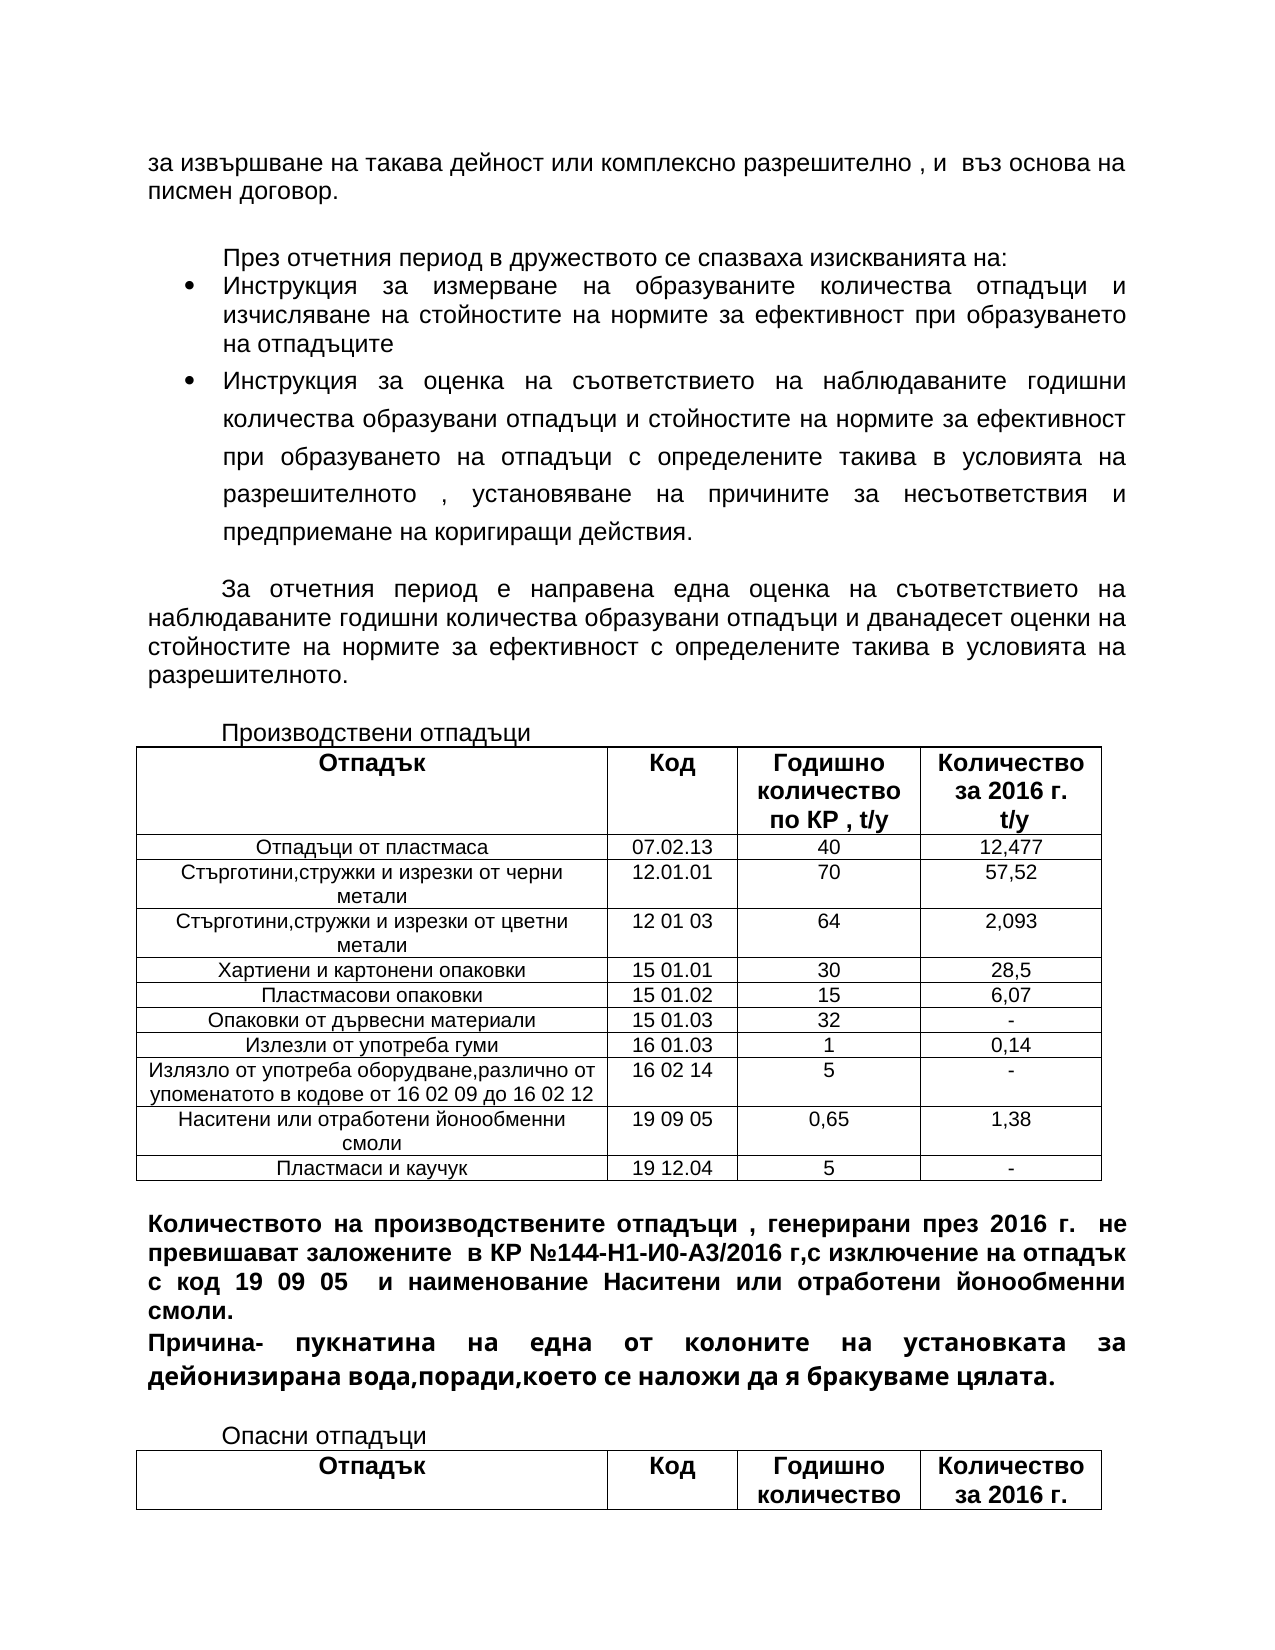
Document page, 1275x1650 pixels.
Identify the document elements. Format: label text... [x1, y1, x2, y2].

text През отчетния период в дружеството се спазваха изискванията на: [148, 243, 1127, 271]
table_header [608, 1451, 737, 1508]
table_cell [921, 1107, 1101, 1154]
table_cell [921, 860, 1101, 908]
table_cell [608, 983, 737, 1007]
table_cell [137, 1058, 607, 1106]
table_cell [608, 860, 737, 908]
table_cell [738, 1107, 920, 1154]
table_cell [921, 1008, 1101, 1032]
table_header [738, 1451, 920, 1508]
list Инструкция за измерване на образуваните количества отпадъци и изчисляване на стойностите на нормите за ефективност при образуването на отпадъците [185, 271, 1127, 358]
text За отчетния период е направена една оценка на съответствието на наблюдаваните годишни количества образувани отпадъци и дванадесет оценки на стойностите на нормите за ефективност с определените такива в условията на разрешителното. [148, 574, 1127, 689]
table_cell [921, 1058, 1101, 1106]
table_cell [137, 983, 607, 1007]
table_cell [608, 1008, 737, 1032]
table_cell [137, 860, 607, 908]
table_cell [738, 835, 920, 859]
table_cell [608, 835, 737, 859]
text Опасни отпадъци [148, 1421, 1127, 1450]
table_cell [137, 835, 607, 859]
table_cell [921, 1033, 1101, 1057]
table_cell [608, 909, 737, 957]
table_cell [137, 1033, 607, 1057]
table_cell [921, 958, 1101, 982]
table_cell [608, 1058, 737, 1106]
text Производствени отпадъци [148, 718, 1127, 746]
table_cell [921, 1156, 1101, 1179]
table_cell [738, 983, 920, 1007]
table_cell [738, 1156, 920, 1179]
text Количеството на производствените отпадъци , генерирани през 2016 г. не превишават заложените в КР №144-Н1-И0-А3/2016 г,с изключение на отпадък с код 19 09 05 и наименование Наситени или отработени йонообменни смоли. [148, 1209, 1127, 1324]
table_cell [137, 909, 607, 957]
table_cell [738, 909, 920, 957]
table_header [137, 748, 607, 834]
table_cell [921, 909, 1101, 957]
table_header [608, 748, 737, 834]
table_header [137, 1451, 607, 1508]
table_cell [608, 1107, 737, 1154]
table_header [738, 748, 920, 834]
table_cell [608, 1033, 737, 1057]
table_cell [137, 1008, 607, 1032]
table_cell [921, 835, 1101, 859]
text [148, 148, 1127, 205]
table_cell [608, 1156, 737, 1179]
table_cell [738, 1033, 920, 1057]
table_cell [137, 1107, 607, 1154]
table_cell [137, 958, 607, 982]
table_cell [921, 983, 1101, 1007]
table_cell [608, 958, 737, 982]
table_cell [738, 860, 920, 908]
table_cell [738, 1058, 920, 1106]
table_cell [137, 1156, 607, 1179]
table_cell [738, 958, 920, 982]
list Инструкция за оценка на съответствието на наблюдаваните годишни количества образувани отпадъци и стойностите на нормите за ефективност при образуването на отпадъци с определените такива в условията на разрешителното , установяване на причините за несъответствия и предприемане на коригиращи действия. [185, 358, 1127, 545]
text Причина- пукнатина на една от колоните на установката за дейонизирана вода,поради,което се наложи да я бракуваме цялата. [148, 1324, 1127, 1392]
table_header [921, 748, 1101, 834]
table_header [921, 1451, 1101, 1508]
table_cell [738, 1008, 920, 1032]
